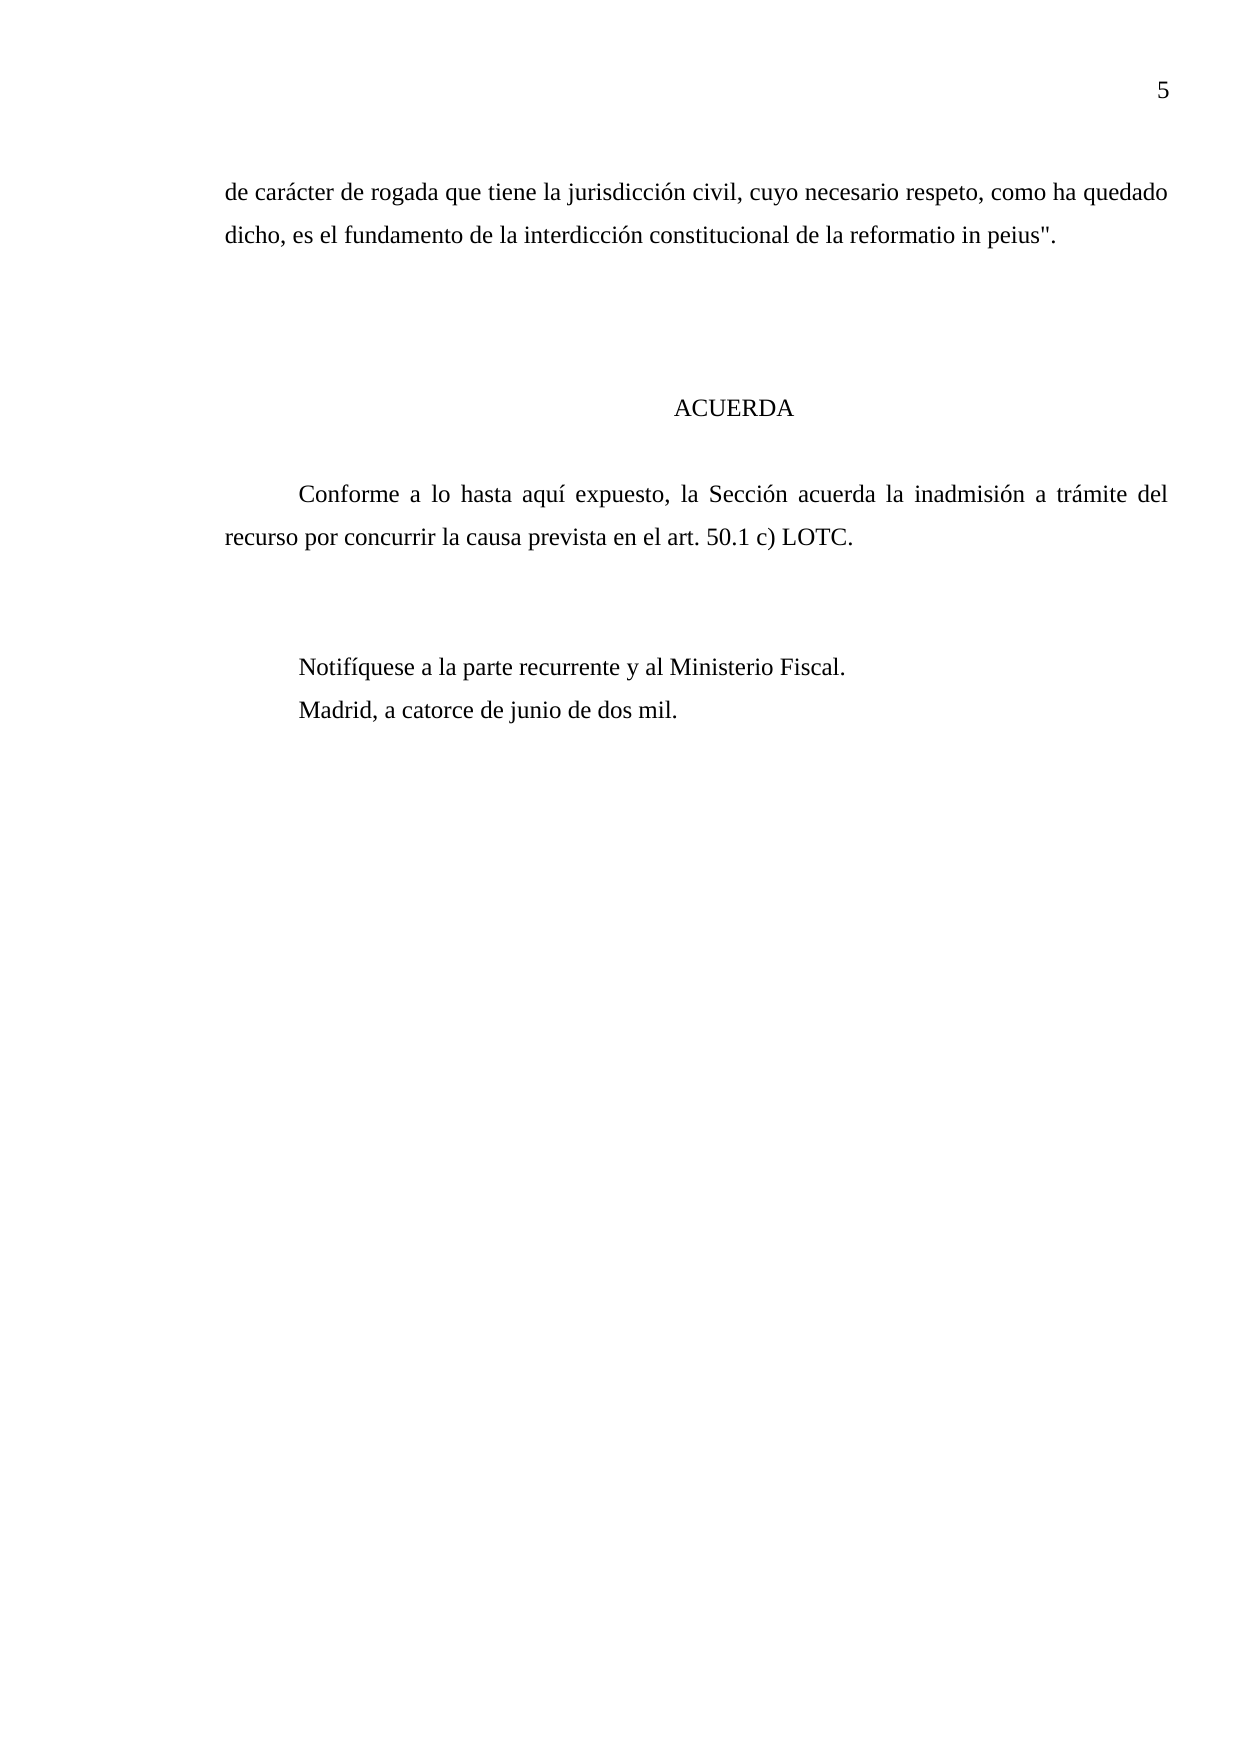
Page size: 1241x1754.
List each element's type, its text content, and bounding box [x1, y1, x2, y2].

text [224, 177, 1169, 249]
text Notifíquese a la parte recurrente y al Ministerio Fiscal. [224, 652, 1169, 680]
text Madrid, a catorce de junio de dos mil. [224, 695, 1169, 723]
text ACUERDA [224, 393, 1169, 422]
text Conforme a lo hasta aquí expuesto, la Sección acuerda la inadmisión a trámite del recurso por concurrir la causa prevista en el art. 50.1 c) LOTC. [224, 479, 1169, 551]
